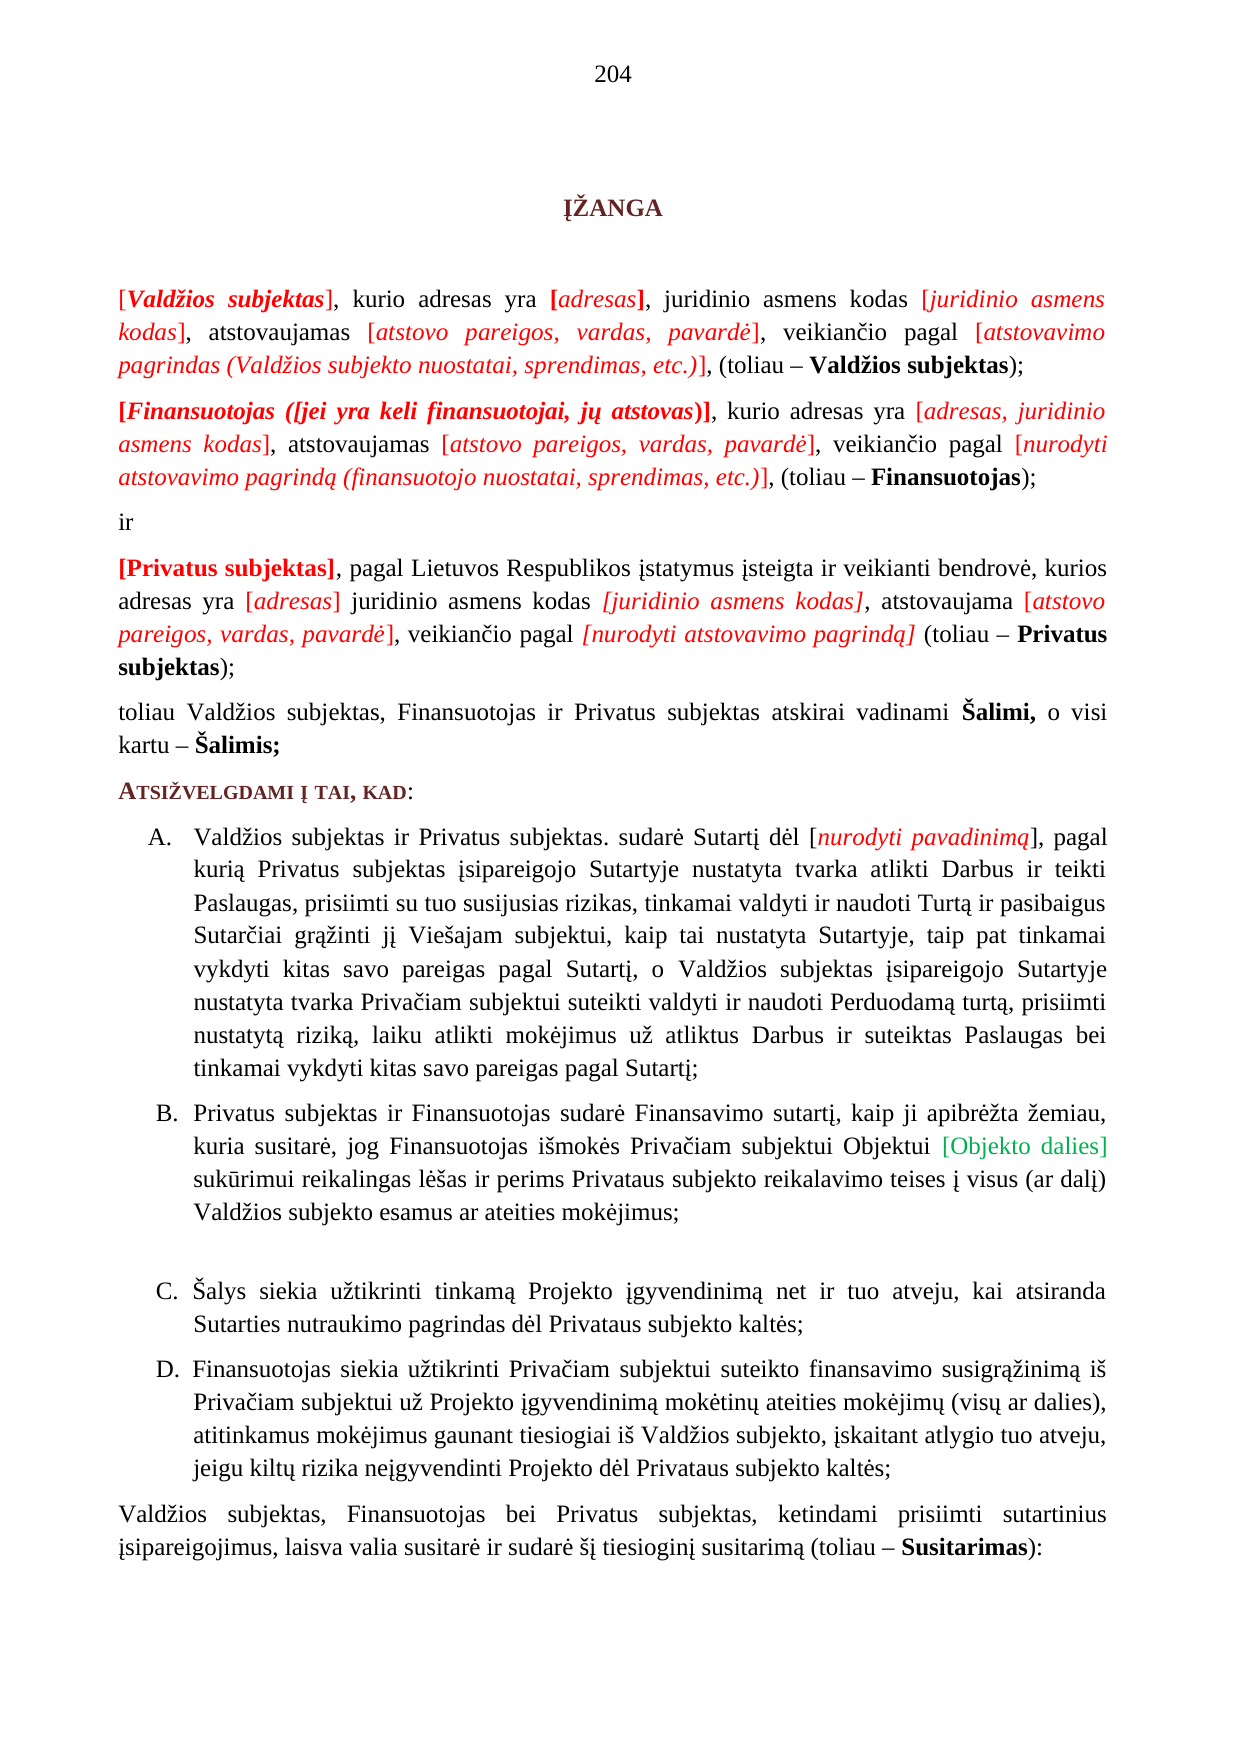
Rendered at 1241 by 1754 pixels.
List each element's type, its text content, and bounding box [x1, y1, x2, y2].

list Valdžios subjektas ir Privatus subjektas. sudarė Sutartį dėl [nurodyti pavadinimą], pagal kurią Privatus subjektas įsipareigojo Sutartyje nustatyta tvarka atlikti Darbus ir teikti Paslaugas, prisiimti su tuo susijusias rizikas, tinkamai valdyti ir naudoti Turtą ir pasibaigus Sutarčiai grąžinti jį Viešajam subjektui, kaip tai nustatyta Sutartyje, taip pat tinkamai vykdyti kitas savo pareigas pagal Sutartį, o Valdžios subjektas įsipareigojo Sutartyje nustatyta tvarka Privačiam subjektui suteikti valdyti ir naudoti Perduodamą turtą, prisiimti nustatytą riziką, laiku atlikti mokėjimus už atliktus Darbus ir suteiktas Paslaugas bei tinkamai vykdyti kitas savo pareigas pagal Sutartį; [148, 822, 1107, 1081]
text toliau Valdžios subjektas, Finansuotojas ir Privatus subjektas atskirai vadinami Šalimi, o visi kartu – Šalimis; [118, 697, 1107, 759]
text Valdžios subjektas, Finansuotojas bei Privatus subjektas, ketindami prisiimti sutartinius įsipareigojimus, laisva valia susitarė ir sudarė šį tiesioginį susitarimą (toliau – Susitarimas): [118, 1499, 1107, 1561]
text [Finansuotojas ([jei yra keli finansuotojai, jų atstovas)], kurio adresas yra [adresas, juridinio asmens kodas], atstovaujamas [atstovo pareigos, vardas, pavardė], veikiančio pagal [nurodyti atstovavimo pagrindą (finansuotojo nuostatai, sprendimas, etc.)], (toliau – Finansuotojas); [118, 396, 1107, 491]
text [Valdžios subjektas], kurio adresas yra [adresas], juridinio asmens kodas [juridinio asmens kodas], atstovaujamas [atstovo pareigos, vardas, pavardė], veikiančio pagal [atstovavimo pagrindas (Valdžios subjekto nuostatai, sprendimas, etc.)], (toliau – Valdžios subjektas); [118, 284, 1107, 379]
text ir [118, 507, 1107, 536]
list Privatus subjektas ir Finansuotojas sudarė Finansavimo sutartį, kaip ji apibrėžta žemiau, kuria susitarė, jog Finansuotojas išmokės Privačiam subjektui Objektui [Objekto dalies] sukūrimui reikalingas lėšas ir perims Privataus subjekto reikalavimo teises į visus (ar dalį) Valdžios subjekto esamus ar ateities mokėjimus; [156, 1098, 1107, 1226]
text [Privatus subjektas], pagal Lietuvos Respublikos įstatymus įsteigta ir veikianti bendrovė, kurios adresas yra [adresas] juridinio asmens kodas [juridinio asmens kodas], atstovaujama [atstovo pareigos, vardas, pavardė], veikiančio pagal [nurodyti atstovavimo pagrindą] (toliau – Privatus subjektas); [118, 553, 1107, 681]
text Atsižvelgdami į tai, kad: [118, 776, 1107, 805]
list Šalys siekia užtikrinti tinkamą Projekto įgyvendinimą net ir tuo atveju, kai atsiranda Sutarties nutraukimo pagrindas dėl Privataus subjekto kaltės; [156, 1276, 1107, 1338]
text ĮŽANGA [118, 193, 1107, 222]
list Finansuotojas siekia užtikrinti Privačiam subjektui suteikto finansavimo susigrąžinimą iš Privačiam subjektui už Projekto įgyvendinimą mokėtinų ateities mokėjimų (visų ar dalies), atitinkamus mokėjimus gaunant tiesiogiai iš Valdžios subjekto, įskaitant atlygio tuo atveju, jeigu kiltų rizika neįgyvendinti Projekto dėl Privataus subjekto kaltės; [156, 1354, 1107, 1482]
